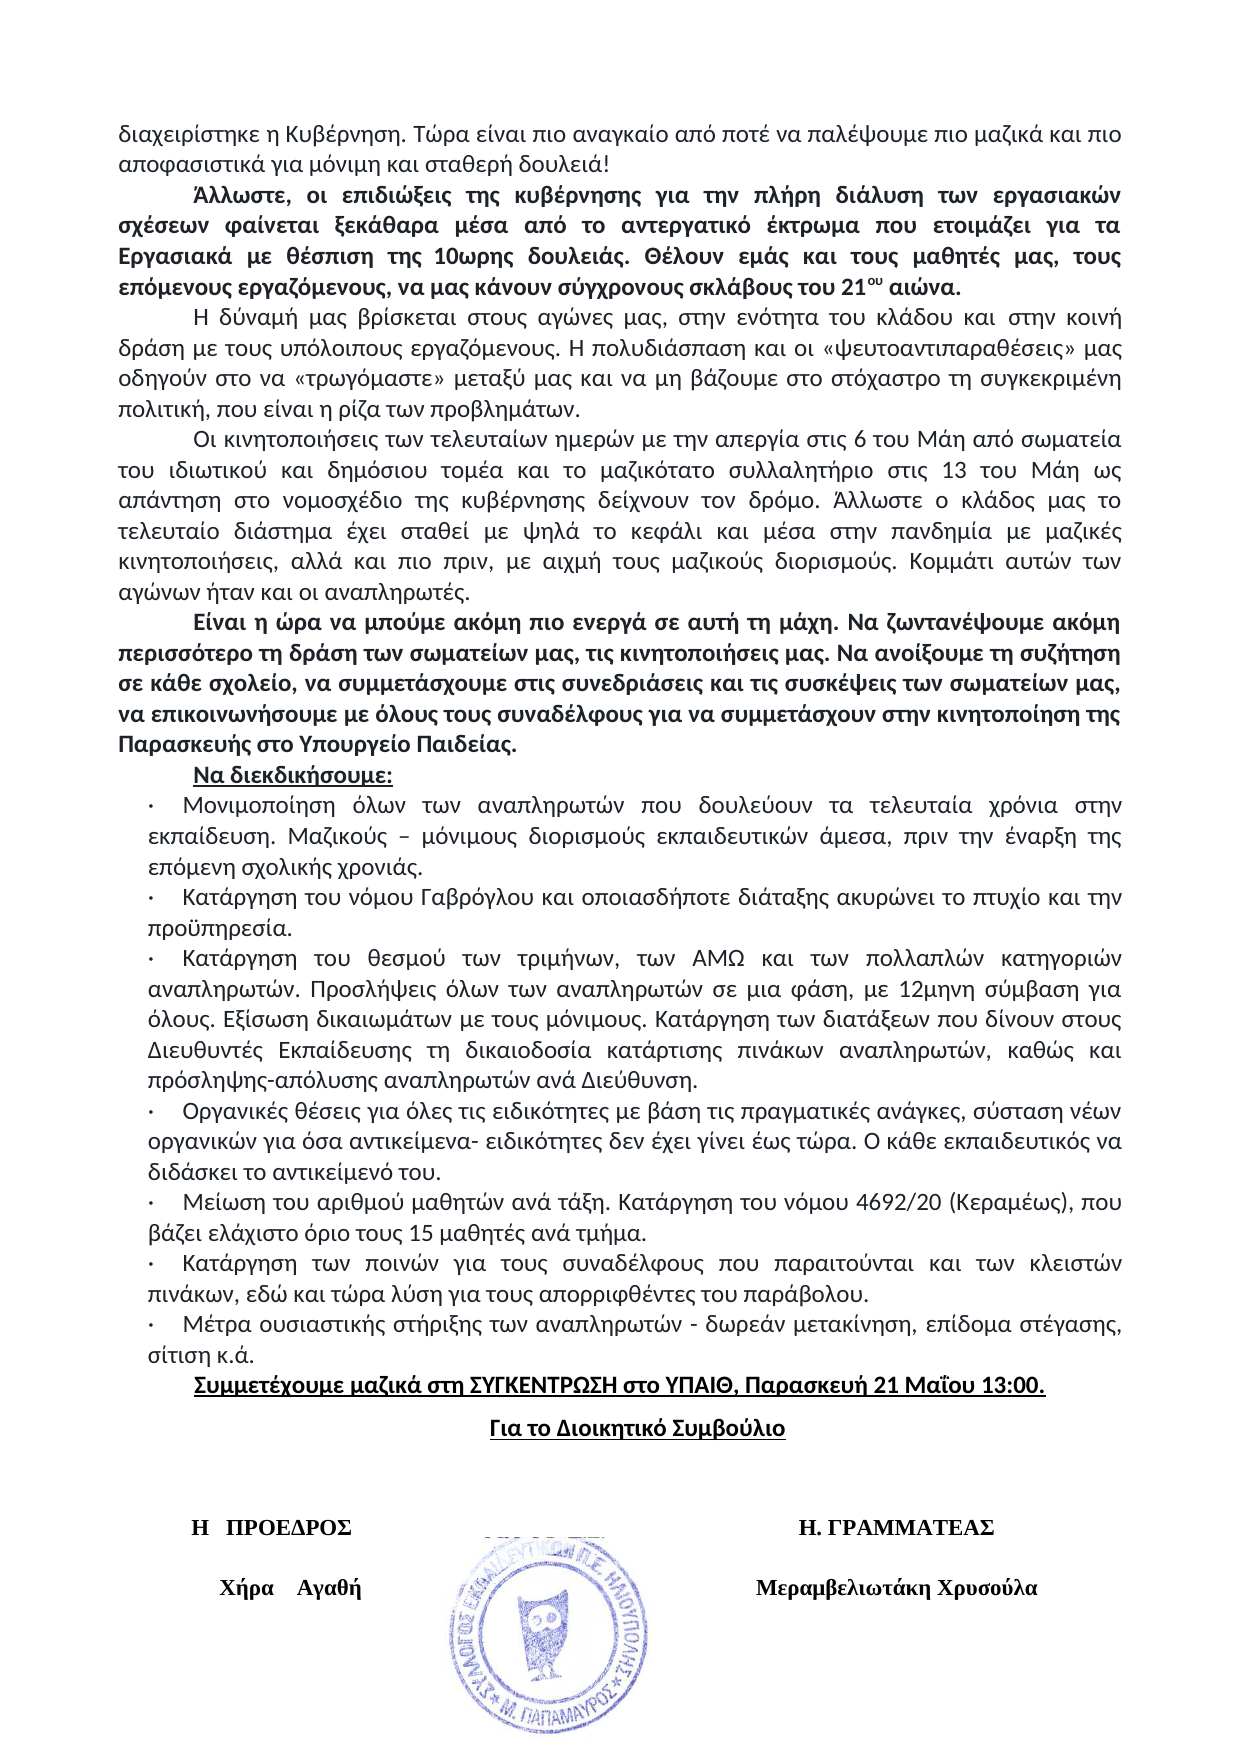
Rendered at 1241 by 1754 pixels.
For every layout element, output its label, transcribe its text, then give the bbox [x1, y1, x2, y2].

text Η ΠΡΟΕΔΡΟΣ Η. ΓΡΑΜΜΑΤΕΑΣ [118, 1514, 1122, 1540]
text Είναι η ώρα να μπούμε ακόμη πιο ενεργά σε αυτή τη μάχη. Να ζωντανέψουμε ακόμη περισσότερο τη δράση των σωματείων μας, τις κινητοποιήσεις μας. Να ανοίξουμε τη συζήτηση σε κάθε σχολείο, να συμμετάσχουμε στις συνεδριάσεις και τις συσκέψεις των σωματείων μας, να επικοινωνήσουμε με όλους τους συναδέλφους για να συμμετάσχουν στην κινητοποίηση της Παρασκευής στο Υπουργείο Παιδείας. [118, 606, 1122, 759]
text Να διεκδικήσουμε: [118, 759, 1122, 789]
text Χήρα Αγαθή Μεραμβελιωτάκη Χρυσούλα [653, 1574, 1122, 1601]
text · Κατάργηση του νόμου Γαβρόγλου και οποιασδήποτε διάταξης ακυρώνει το πτυχίο και την προϋπηρεσία. [148, 881, 1122, 942]
text · Μέτρα ουσιαστικής στήριξης των αναπληρωτών - δωρεάν μετακίνηση, επίδομα στέγασης, σίτιση κ.ά. [148, 1308, 1122, 1369]
text Για το Διοικητικό Συμβούλιο [118, 1412, 1157, 1443]
text · Μείωση του αριθμού μαθητών ανά τάξη. Κατάργηση του νόμου 4692/20 (Κεραμέως), που βάζει ελάχιστο όριο τους 15 μαθητές ανά τμήμα. [148, 1186, 1122, 1247]
text · Οργανικές θέσεις για όλες τις ειδικότητες με βάση τις πραγματικές ανάγκες, σύσταση νέων οργανικών για όσα αντικείμενα- ειδικότητες δεν έχει γίνει έως τώρα. Ο κάθε εκπαιδευτικός να διδάσκει το αντικείμενό του. [148, 1095, 1122, 1186]
text Η δύναμή μας βρίσκεται στους αγώνες μας, στην ενότητα του κλάδου και στην κοινή δράση με τους υπόλοιπους εργαζόμενους. Η πολυδιάσπαση και οι «ψευτοαντιπαραθέσεις» μας οδηγούν στο να «τρωγόμαστε» μεταξύ μας και να μη βάζουμε στο στόχαστρο τη συγκεκριμένη πολιτική, που είναι η ρίζα των προβλημάτων. [118, 301, 1122, 423]
text Χήρα Αγαθή Μεραμβελιωτάκη Χρυσούλα [156, 1574, 443, 1601]
text · Κατάργηση των ποινών για τους συναδέλφους που παραιτούνται και των κλειστών πινάκων, εδώ και τώρα λύση για τους απορριφθέντες του παράβολου. [148, 1247, 1122, 1308]
text Οι κινητοποιήσεις των τελευταίων ημερών με την απεργία στις 6 του Μάη από σωματεία του ιδιωτικού και δημόσιου τομέα και το μαζικότατο συλλαλητήριο στις 13 του Μάη ως απάντηση στο νομοσχέδιο της κυβέρνησης δείχνουν τον δρόμο. Άλλωστε ο κλάδος μας το τελευταίο διάστημα έχει σταθεί με ψηλά το κεφάλι και μέσα στην πανδημία με μαζικές κινητοποιήσεις, αλλά και πιο πριν, με αιχμή τους μαζικούς διορισμούς. Κομμάτι αυτών των αγώνων ήταν και οι αναπληρωτές. [118, 423, 1122, 606]
text · Μονιμοποίηση όλων των αναπληρωτών που δουλεύουν τα τελευταία χρόνια στην εκπαίδευση. Μαζικούς – μόνιμους διορισμούς εκπαιδευτικών άμεσα, πριν την έναρξη της επόμενη σχολικής χρονιάς. [148, 789, 1122, 881]
text · Κατάργηση του θεσμού των τριμήνων, των ΑΜΩ και των πολλαπλών κατηγοριών αναπληρωτών. Προσλήψεις όλων των αναπληρωτών σε μια φάση, με 12μηνη σύμβαση για όλους. Εξίσωση δικαιωμάτων με τους μόνιμους. Κατάργηση των διατάξεων που δίνουν στους Διευθυντές Εκπαίδευσης τη δικαιοδοσία κατάρτισης πινάκων αναπληρωτών, καθώς και πρόσληψης-απόλυσης αναπληρωτών ανά Διεύθυνση. [148, 942, 1122, 1095]
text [118, 118, 1122, 179]
text Άλλωστε, οι επιδιώξεις της κυβέρνησης για την πλήρη διάλυση των εργασιακών σχέσεων φαίνεται ξεκάθαρα μέσα από το αντεργατικό έκτρωμα που ετοιμάζει για τα Εργασιακά με θέσπιση της 10ωρης δουλειάς. Θέλουν εμάς και τους μαθητές μας, τους επόμενους εργαζόμενους, να μας κάνουν σύγχρονους σκλάβους του 21ου αιώνα. [118, 179, 1122, 301]
list Συμμετέχουμε μαζικά στη ΣΥΓΚΕΝΤΡΩΣΗ στο ΥΠΑΙΘ, Παρασκευή 21 Μαΐου 13:00. [118, 1369, 1122, 1400]
